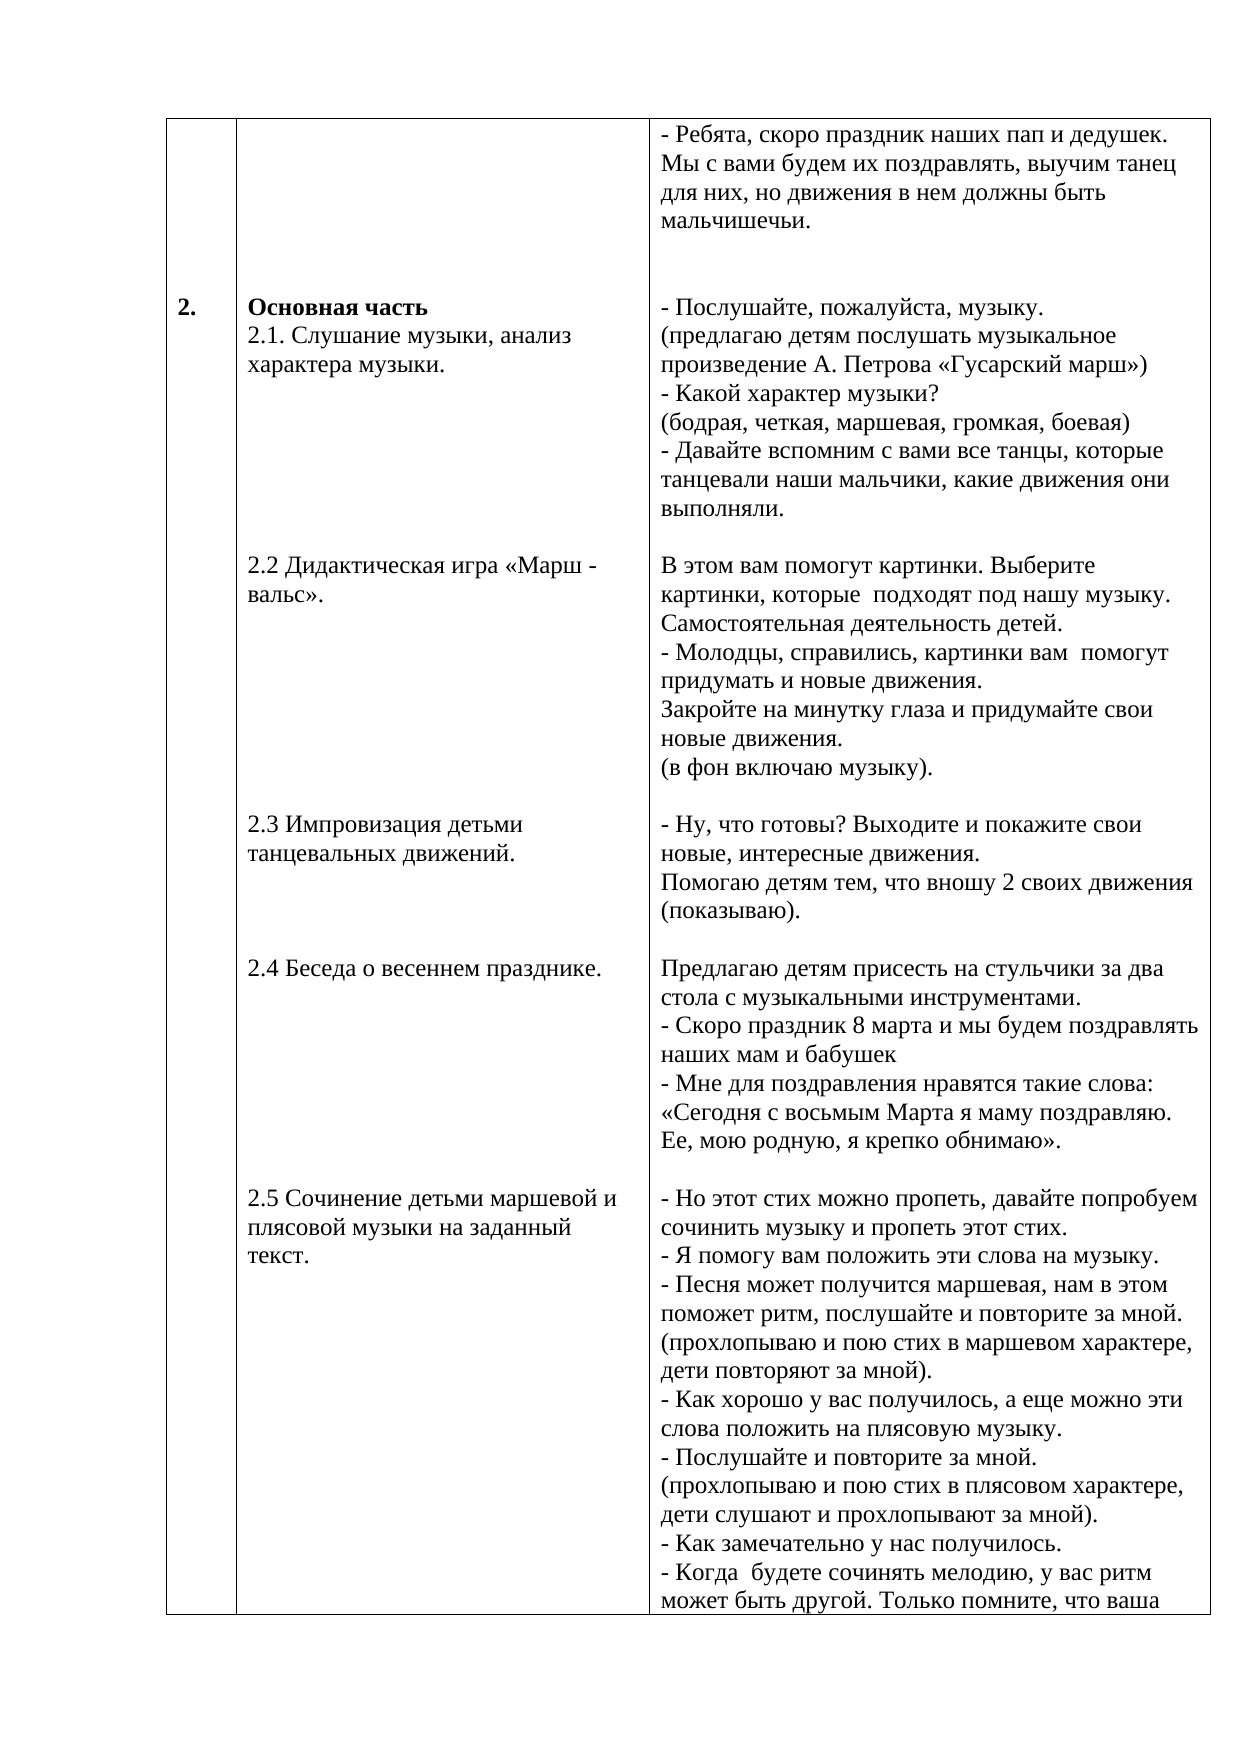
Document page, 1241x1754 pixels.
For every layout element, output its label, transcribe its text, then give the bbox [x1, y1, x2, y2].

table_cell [650, 119, 1210, 1614]
table_cell 1. 2. [167, 119, 236, 1614]
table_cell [237, 119, 649, 1614]
